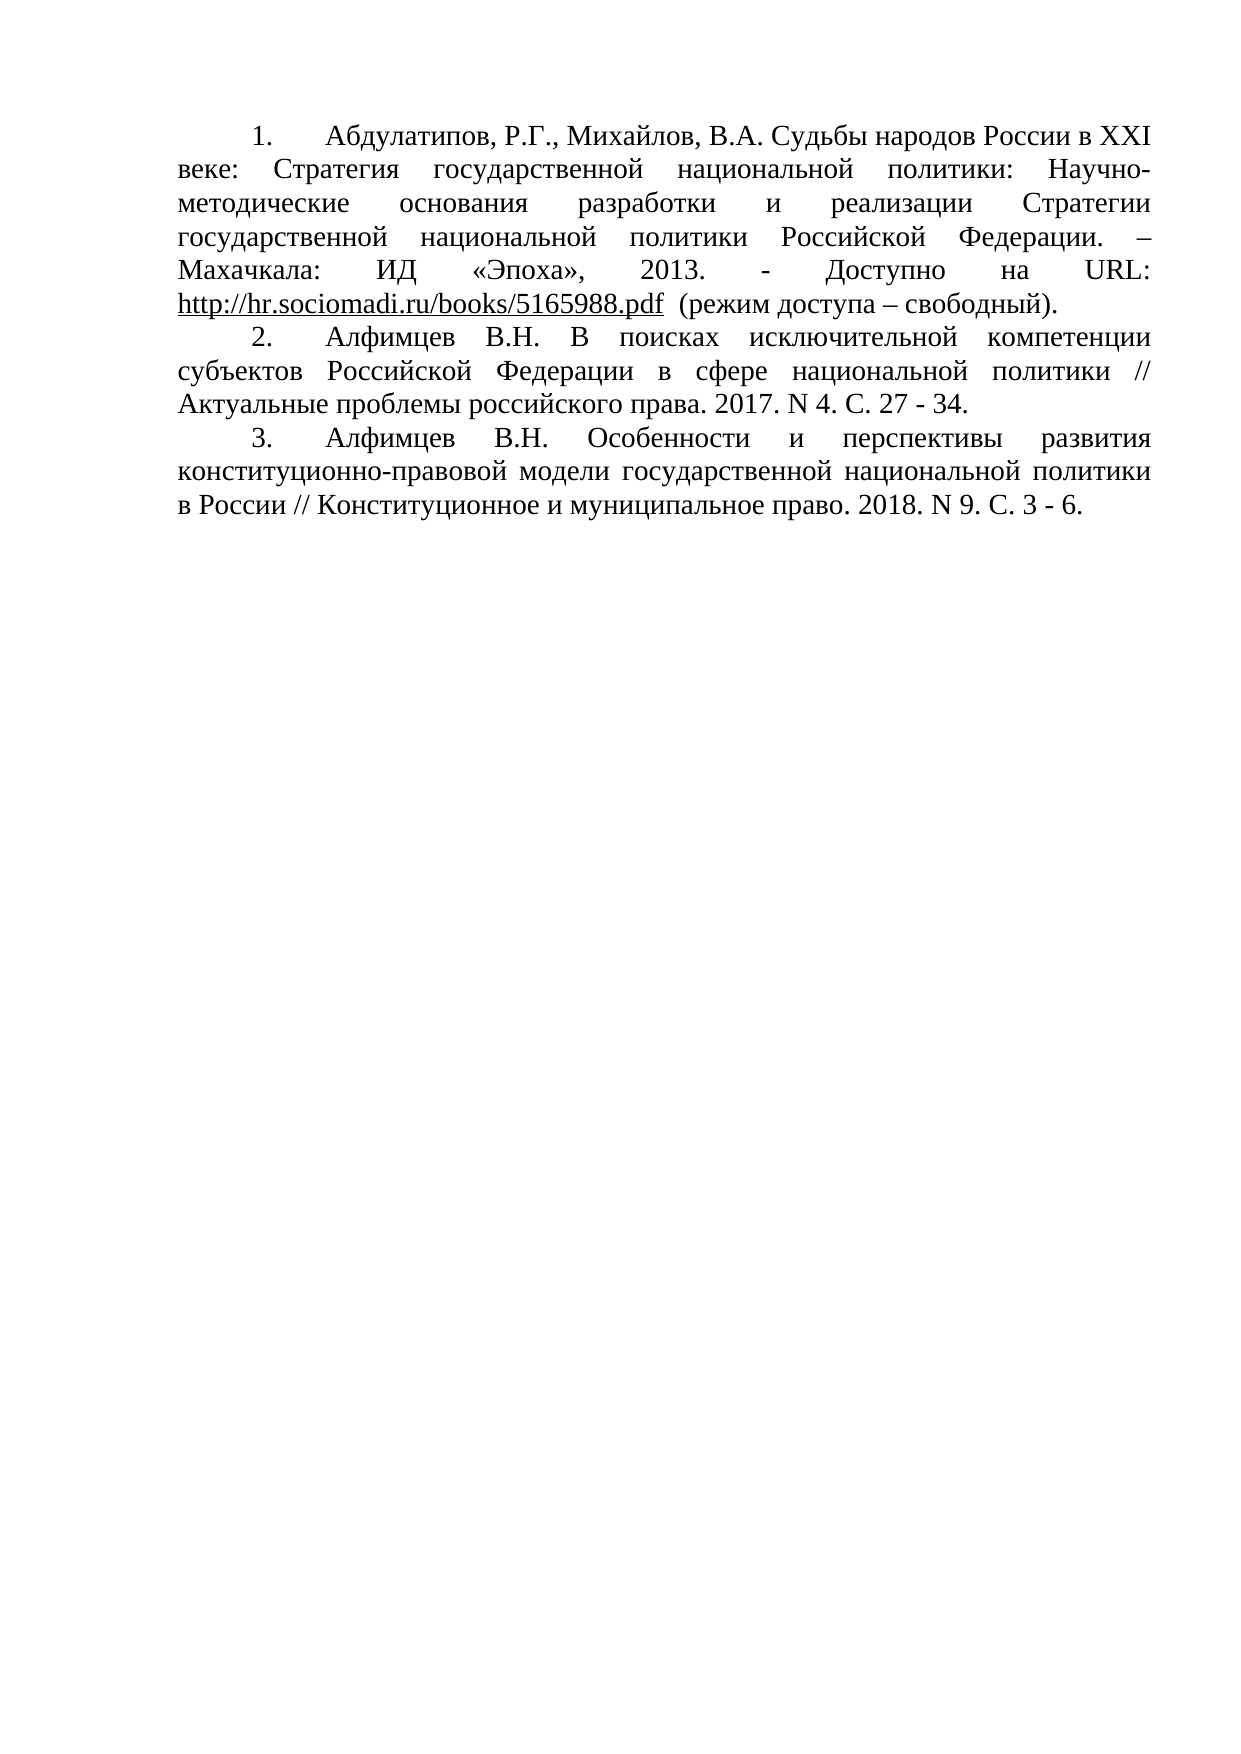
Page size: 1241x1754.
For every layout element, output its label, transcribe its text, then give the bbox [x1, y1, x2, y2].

list Алфимцев В.Н. Особенности и перспективы развития конституционно-правовой модели государственной национальной политики в России // Конституционное и муниципальное право. 2018. N 9. С. 3 - 6. [177, 420, 1152, 521]
list Абдулатипов, Р.Г., Михайлов, В.А. Судьбы народов России в XXI веке: Стратегия государственной национальной политики: Научно-методические основания разработки и реализации Стратегии государственной национальной политики Российской Федерации. – Махачкала: ИД «Эпоха», 2013. - Доступно на URL: http://hr.sociomadi.ru/books/5165988.pdf (режим доступа – свободный). [177, 118, 1152, 319]
list Алфимцев В.Н. В поисках исключительной компетенции субъектов Российской Федерации в сфере национальной политики // Актуальные проблемы российского права. 2017. N 4. С. 27 - 34. [177, 319, 1152, 420]
